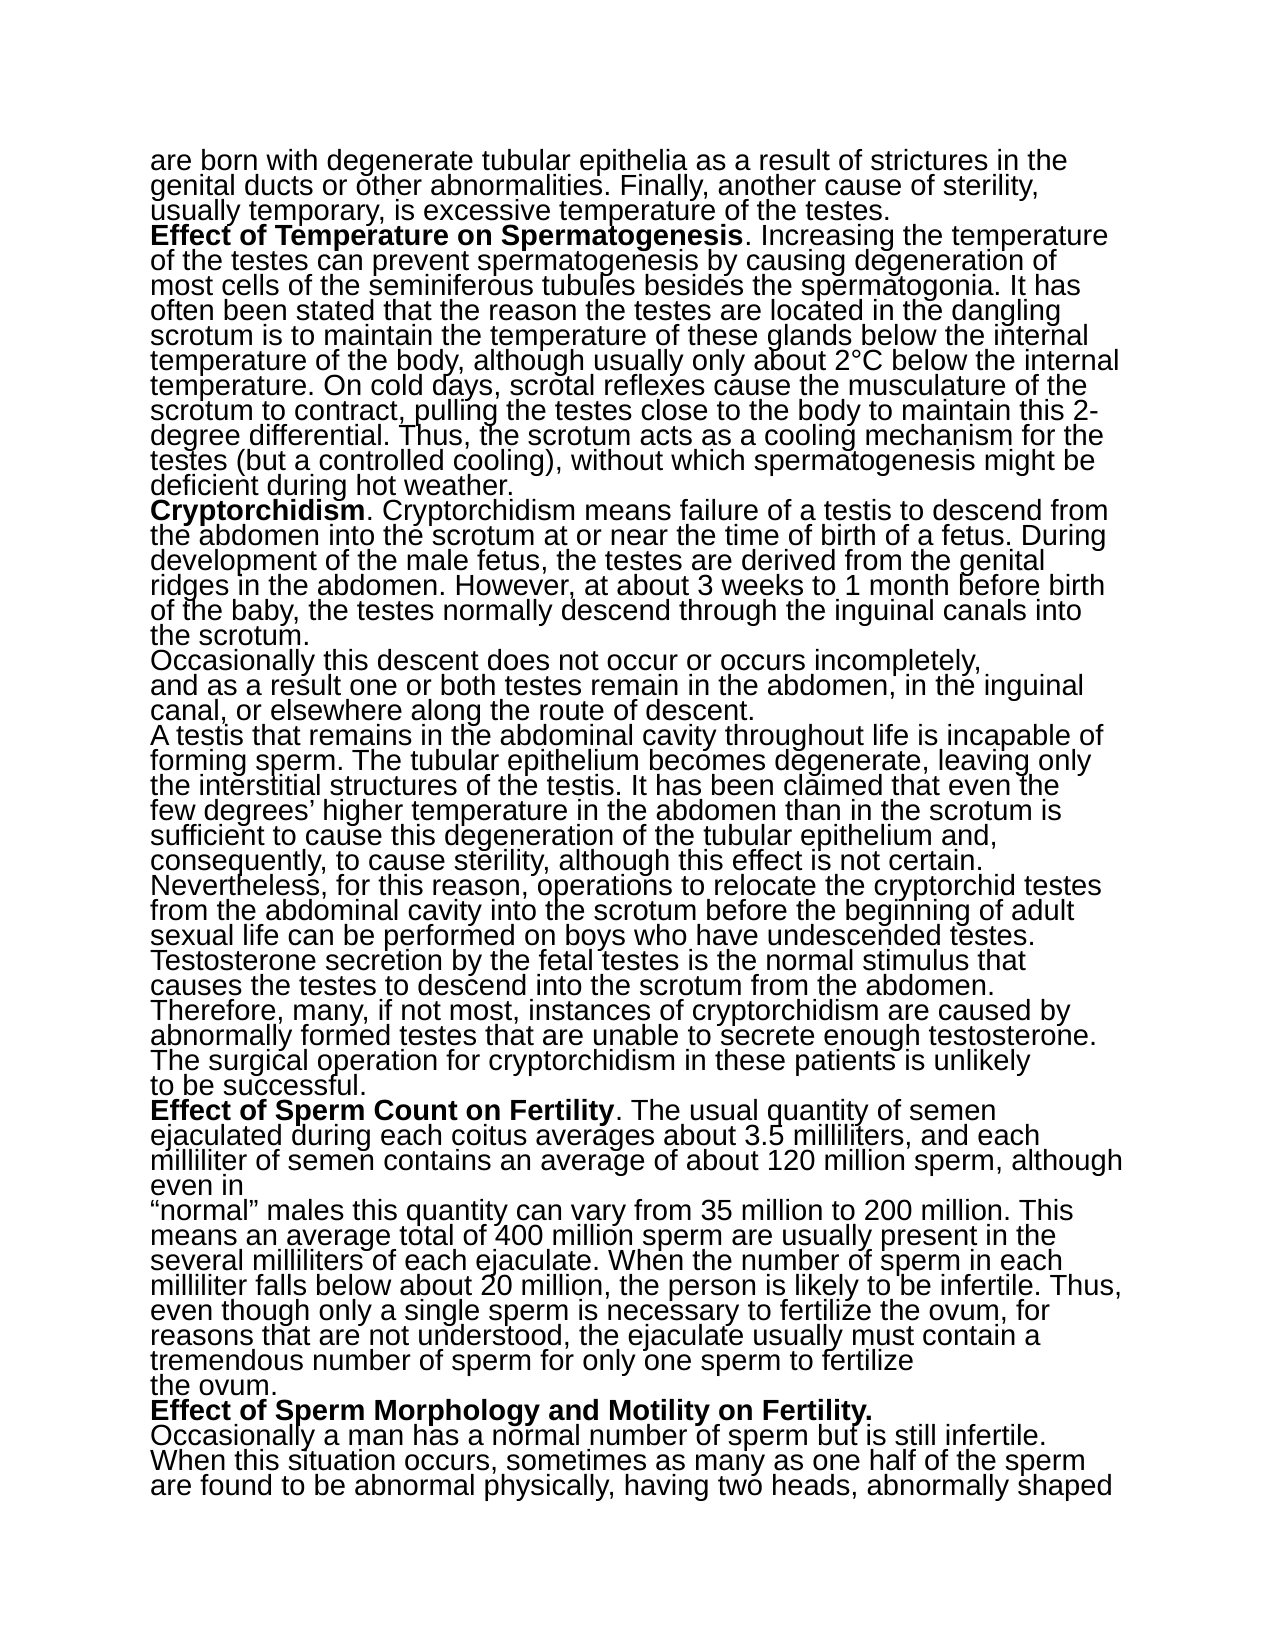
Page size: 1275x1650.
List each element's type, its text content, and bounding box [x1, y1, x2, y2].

text often been stated that the reason the testes are located in the dangling scrotum is to maintain the temperature of these glands below the internal temperature of the body, although usually only about 2°C below the internal [150, 300, 1125, 375]
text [150, 150, 1125, 175]
text Cryptorchidism. Cryptorchidism means failure of a testis to descend from the abdomen into the scrotum at or near the time of birth of a fetus. During development of the male fetus, the testes are derived from the genital [150, 500, 1125, 575]
text Testosterone secretion by the fetal testes is the normal stimulus that causes the testes to descend into the scrotum from the abdomen. Therefore, many, if not most, instances of cryptorchidism are caused by abnormally formed testes that are unable to secrete enough testosterone. The surgical operation for cryptorchidism in these patients is unlikely [150, 950, 1125, 1075]
text Effect of Temperature on Spermatogenesis. Increasing the temperature of the testes can prevent spermatogenesis by causing degeneration of most cells of the seminiferous tubules besides the spermatogonia. It has [150, 225, 1125, 300]
text A testis that remains in the abdominal cavity throughout life is incapable of forming sperm. The tubular epithelium becomes degenerate, leaving only the interstitial structures of the testis. It has been claimed that even the [150, 725, 1125, 800]
text the ovum. [150, 1375, 1125, 1400]
text Effect of Sperm Morphology and Motility on Fertility. [150, 1400, 1125, 1425]
text “normal” males this quantity can vary from 35 million to 200 million. This means an average total of 400 million sperm are usually present in the several milliliters of each ejaculate. When the number of sperm in each [150, 1200, 1125, 1275]
text milliliter falls below about 20 million, the person is likely to be infertile. Thus, even though only a single sperm is necessary to fertilize the ovum, for reasons that are not understood, the ejaculate usually must contain a tremendous number of sperm for only one sperm to fertilize [150, 1275, 1125, 1375]
text to be successful. [150, 1075, 1125, 1100]
text genital ducts or other abnormalities. Finally, another cause of sterility, usually temporary, is excessive temperature of the testes. [150, 175, 1125, 225]
text Effect of Sperm Count on Fertility. The usual quantity of semen ejaculated during each coitus averages about 3.5 milliliters, and each milliliter of semen contains an average of about 120 million sperm, although even in [150, 1100, 1125, 1200]
text and as a result one or both testes remain in the abdomen, in the inguinal canal, or elsewhere along the route of descent. [150, 675, 1125, 725]
text few degrees’ higher temperature in the abdomen than in the scrotum is sufficient to cause this degeneration of the tubular epithelium and, consequently, to cause sterility, although this effect is not certain. Nevertheless, for this reason, operations to relocate the cryptorchid testes from the abdominal cavity into the scrotum before the beginning of adult sexual life can be performed on boys who have undescended testes. [150, 800, 1125, 950]
text temperature. On cold days, scrotal reflexes cause the musculature of the scrotum to contract, pulling the testes close to the body to maintain this 2-degree differential. Thus, the scrotum acts as a cooling mechanism for the [150, 375, 1125, 450]
text testes (but a controlled cooling), without which spermatogenesis might be deficient during hot weather. [150, 450, 1125, 500]
text Occasionally this descent does not occur or occurs incompletely, [150, 650, 1125, 675]
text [150, 1425, 1125, 1500]
text ridges in the abdomen. However, at about 3 weeks to 1 month before birth of the baby, the testes normally descend through the inguinal canals into the scrotum. [150, 575, 1125, 650]
